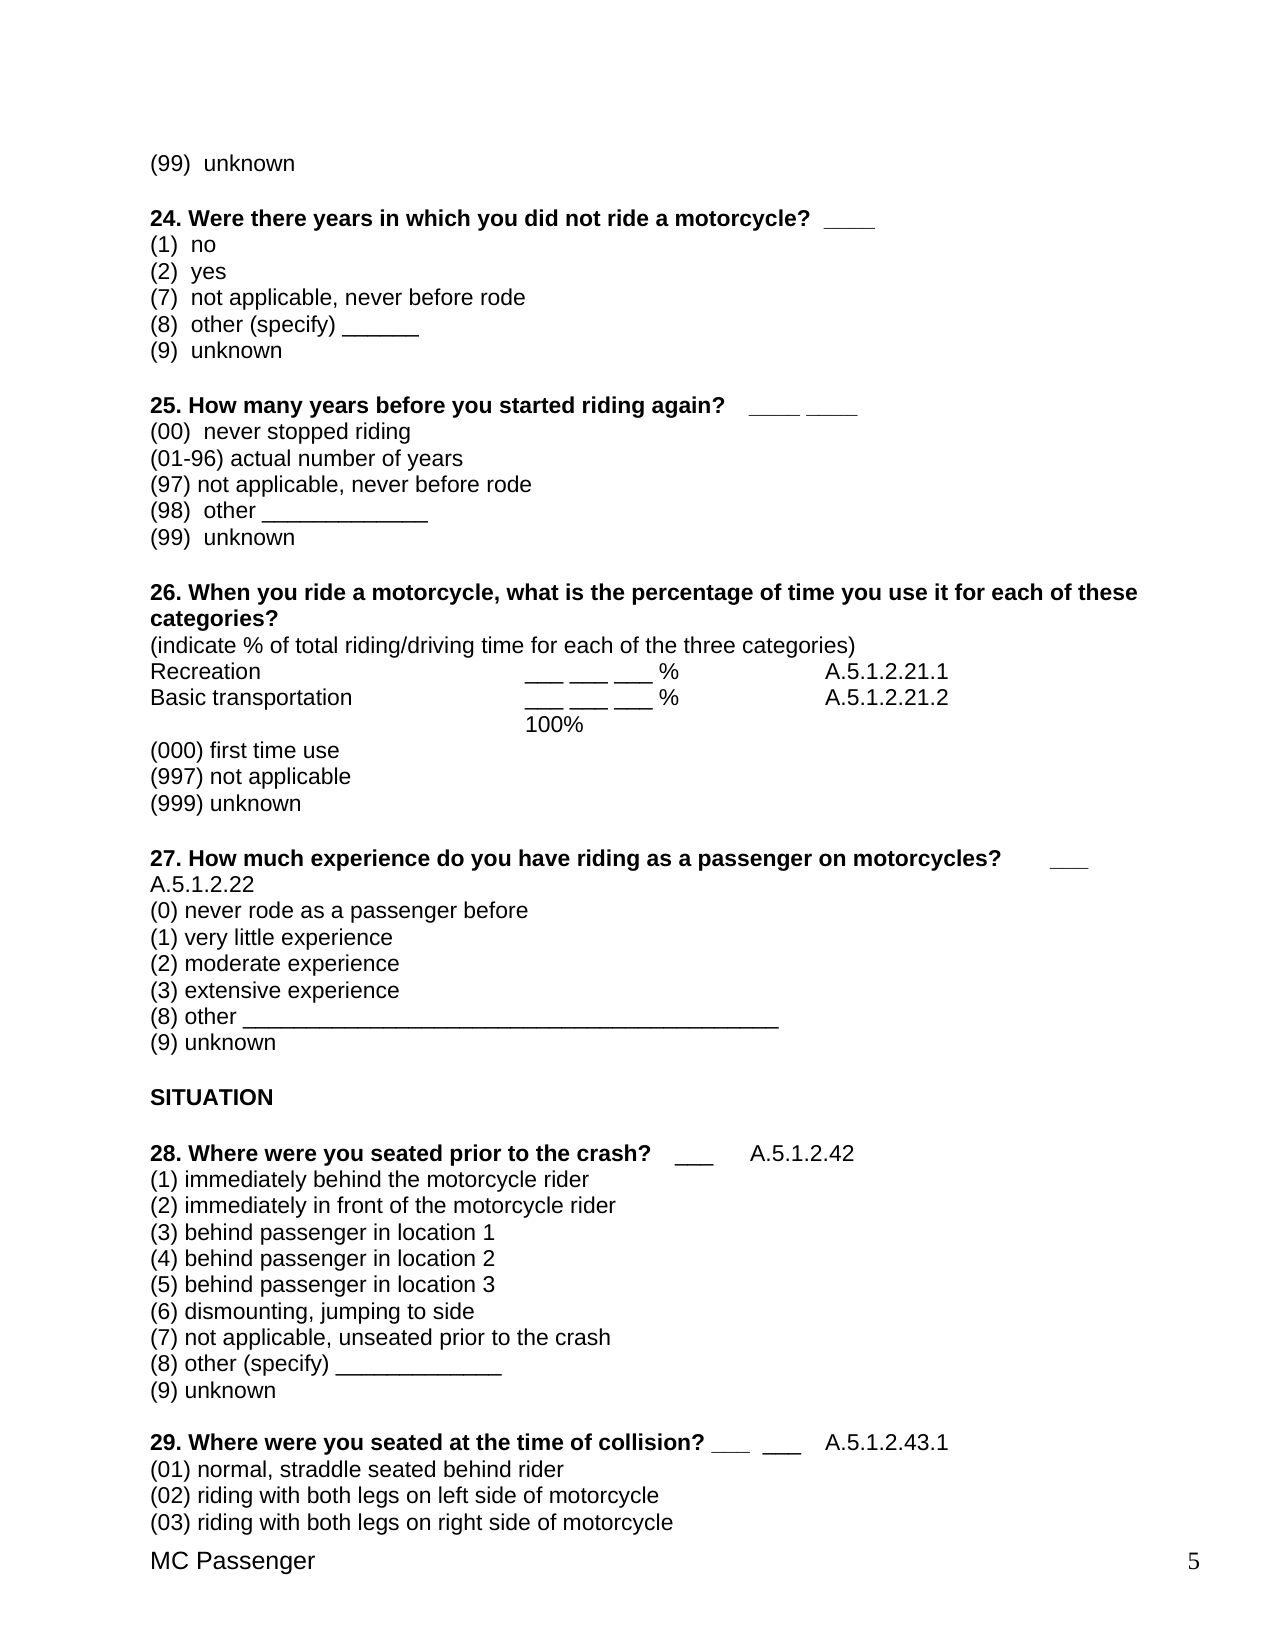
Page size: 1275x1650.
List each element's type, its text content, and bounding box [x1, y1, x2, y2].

text (4) behind passenger in location 2 [150, 1245, 1200, 1271]
text (1) very little experience [150, 924, 1200, 950]
text 100% [150, 711, 1200, 737]
text (02) riding with both legs on left side of motorcycle [150, 1482, 1200, 1508]
text 24. Were there years in which you did not ride a motorcycle? ____ [150, 205, 1200, 231]
text (9) unknown [150, 337, 1200, 363]
text 26. When you ride a motorcycle, what is the percentage of time you use it for each of these categories? [150, 579, 1200, 632]
text (01-96) actual number of years [150, 445, 1200, 471]
text (5) behind passenger in location 3 [150, 1271, 1200, 1298]
text Recreation ___ ___ ___ % A.5.1.2.21.1 [150, 658, 1200, 684]
text (99) unknown [150, 150, 1200, 176]
text (0) never rode as a passenger before [150, 897, 1200, 924]
text (8) other (specify) _____________ [150, 1350, 1200, 1377]
text SITUATION [150, 1084, 1200, 1111]
text (3) behind passenger in location 1 [150, 1218, 1200, 1245]
text (6) dismounting, jumping to side [150, 1298, 1200, 1324]
text (1) no [150, 231, 1200, 258]
text (98) other _____________ [150, 497, 1200, 524]
text (000) first time use [150, 737, 1200, 763]
text (3) extensive experience [150, 977, 1200, 1003]
text (2) yes [150, 258, 1200, 284]
text Basic transportation ___ ___ ___ % A.5.1.2.21.2 [150, 684, 1200, 711]
text (1) immediately behind the motorcycle rider [150, 1166, 1200, 1192]
text (2) immediately in front of the motorcycle rider [150, 1192, 1200, 1218]
text (8) other (specify) ______ [150, 311, 1200, 337]
text 25. How many years before you started riding again? ____ ____ [150, 392, 1200, 418]
text (03) riding with both legs on right side of motorcycle [150, 1508, 1200, 1535]
text (01) normal, straddle seated behind rider [150, 1456, 1200, 1482]
text (indicate % of total riding/driving time for each of the three categories) [150, 632, 1200, 658]
text (9) unknown [150, 1377, 1200, 1403]
text (99) unknown [150, 524, 1200, 550]
text (2) moderate experience [150, 950, 1200, 977]
text (00) never stopped riding [150, 418, 1200, 445]
text 27. How much experience do you have riding as a passenger on motorcycles? ___ A.5.1.2.22 [150, 845, 1200, 897]
text (999) unknown [150, 790, 1200, 816]
text 28. Where were you seated prior to the crash? ___ A.5.1.2.42 [150, 1139, 1200, 1166]
text (7) not applicable, unseated prior to the crash [150, 1324, 1200, 1350]
text (7) not applicable, never before rode [150, 284, 1200, 311]
text (8) other __________________________________________ [150, 1003, 1200, 1029]
text (97) not applicable, never before rode [150, 471, 1200, 497]
text (9) unknown [150, 1029, 1200, 1056]
text (997) not applicable [150, 763, 1200, 790]
text 29. Where were you seated at the time of collision? ___ ___ A.5.1.2.43.1 [150, 1429, 1200, 1456]
